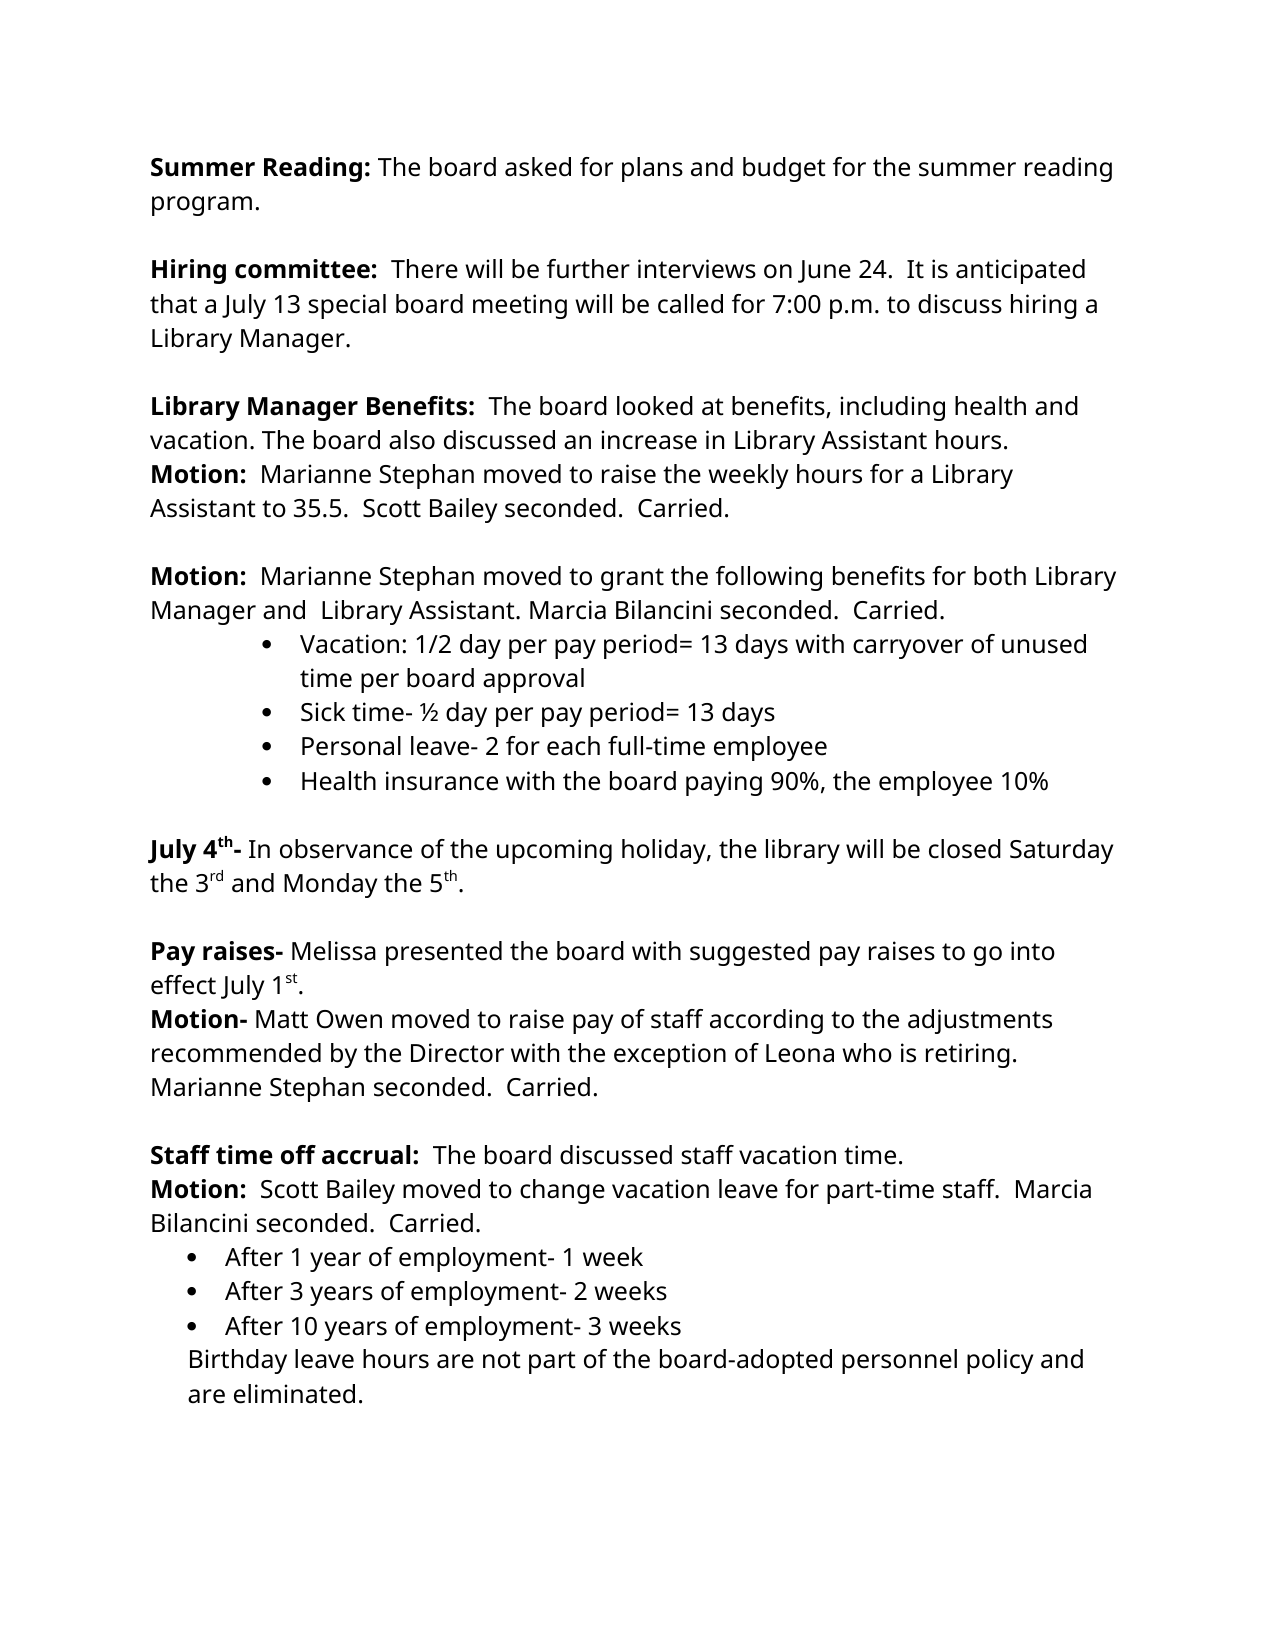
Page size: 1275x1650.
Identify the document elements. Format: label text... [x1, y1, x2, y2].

list Health insurance with the board paying 90%, the employee 10% [262, 763, 1125, 797]
text Summer Reading: The board asked for plans and budget for the summer reading program. [150, 150, 1125, 218]
text Motion: Marianne Stephan moved to grant the following benefits for both Library Manager and Library Assistant. Marcia Bilancini seconded. Carried. [150, 559, 1125, 627]
list After 10 years of employment- 3 weeks [187, 1308, 1125, 1342]
list Personal leave- 2 for each full-time employee [262, 729, 1125, 763]
list After 1 year of employment- 1 week [187, 1240, 1125, 1274]
text Hiring committee: There will be further interviews on June 24. It is anticipated that a July 13 special board meeting will be called for 7:00 p.m. to discuss hiring a Library Manager. [150, 252, 1125, 354]
list Vacation: 1/2 day per pay period= 13 days with carryover of unused time per board approval [262, 627, 1125, 695]
text Motion- Matt Owen moved to raise pay of staff according to the adjustments recommended by the Director with the exception of Leona who is retiring. Marianne Stephan seconded. Carried. [150, 1002, 1125, 1104]
text Birthday leave hours are not part of the board-adopted personnel policy and are eliminated. [187, 1342, 1125, 1410]
text July 4th- In observance of the upcoming holiday, the library will be closed Saturday the 3rd and Monday the 5th. [150, 831, 1125, 899]
text Motion: Marianne Stephan moved to raise the weekly hours for a Library Assistant to 35.5. Scott Bailey seconded. Carried. [150, 457, 1125, 525]
text Pay raises- Melissa presented the board with suggested pay raises to go into effect July 1st. [150, 933, 1125, 1002]
list Sick time- ½ day per pay period= 13 days [262, 695, 1125, 729]
list After 3 years of employment- 2 weeks [187, 1274, 1125, 1308]
text Library Manager Benefits: The board looked at benefits, including health and vacation. The board also discussed an increase in Library Assistant hours. [150, 388, 1125, 457]
text Motion: Scott Bailey moved to change vacation leave for part-time staff. Marcia Bilancini seconded. Carried. [150, 1172, 1125, 1240]
text Staff time off accrual: The board discussed staff vacation time. [150, 1138, 1125, 1172]
